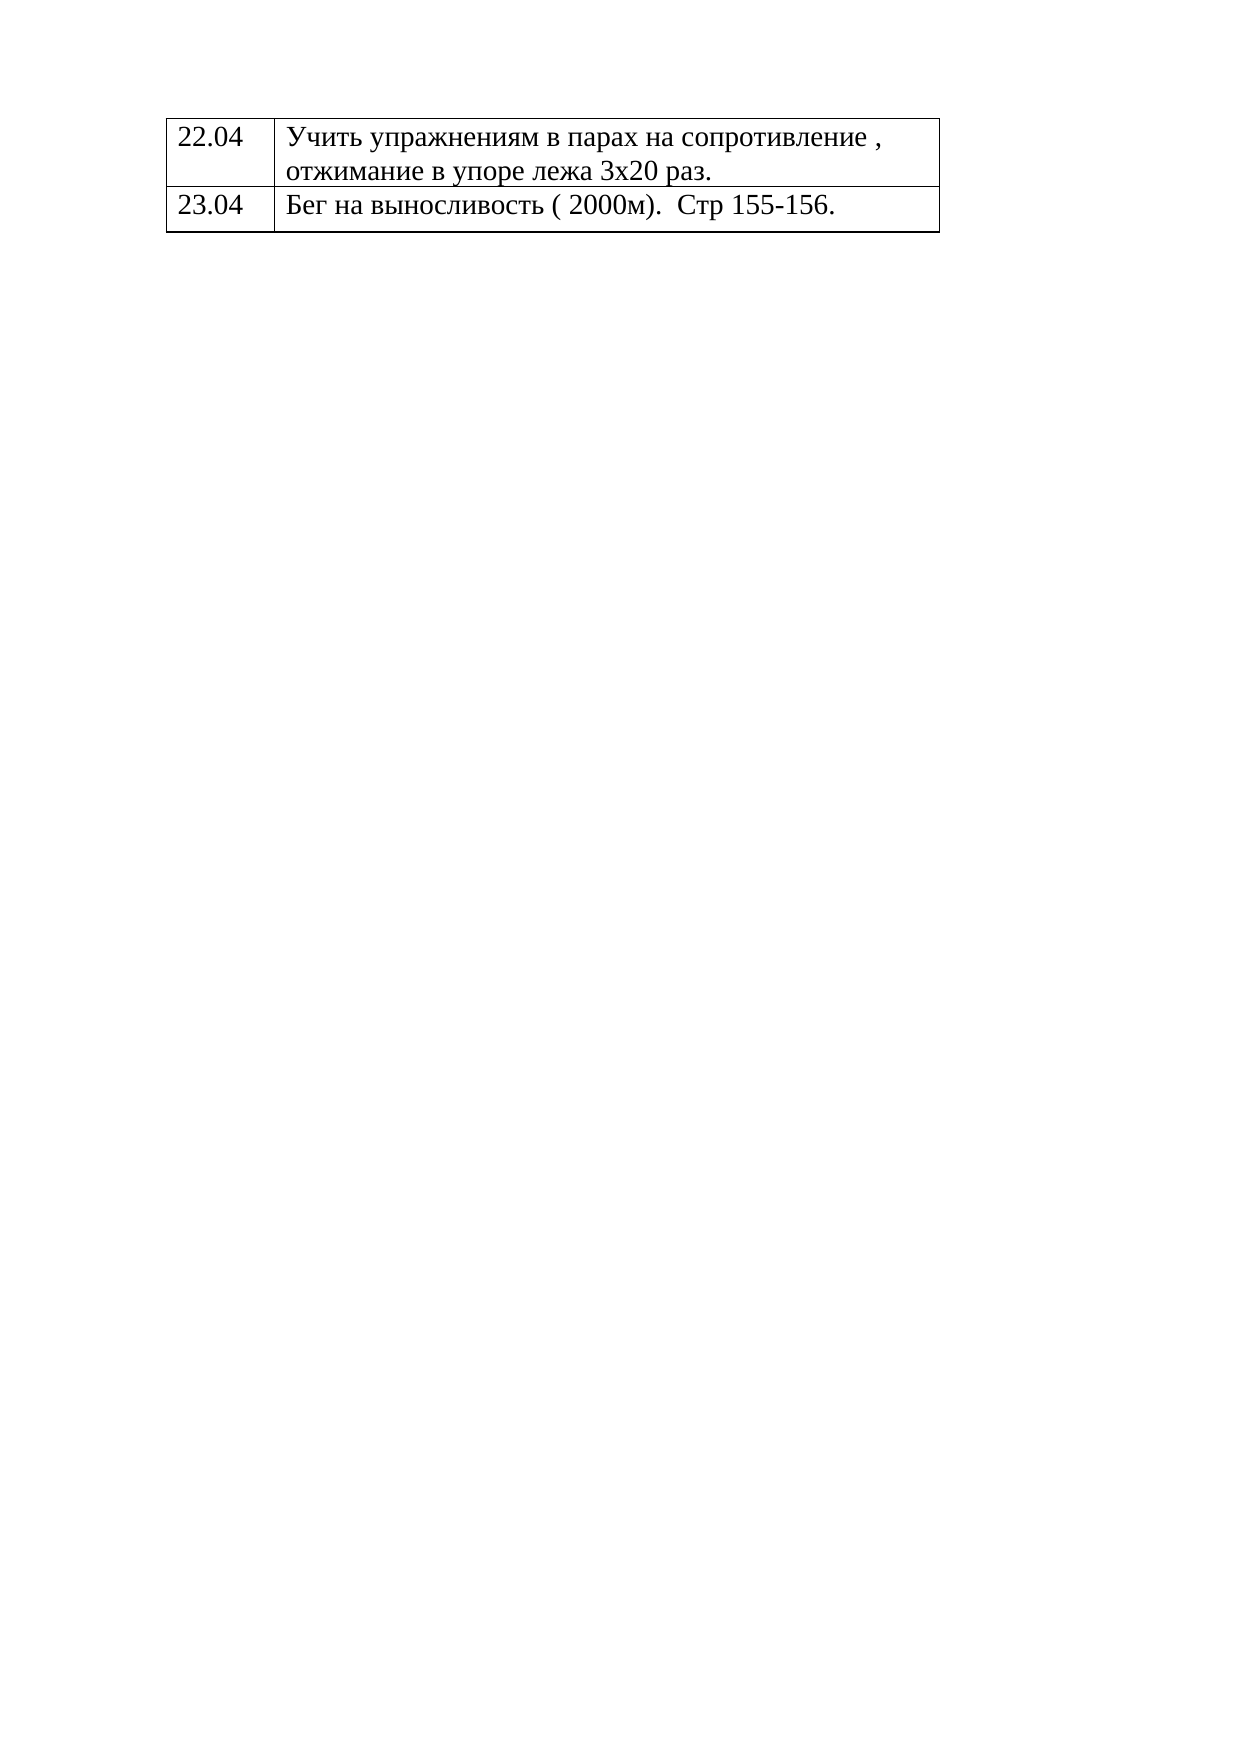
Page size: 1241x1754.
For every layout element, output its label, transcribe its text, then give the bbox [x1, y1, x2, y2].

table_cell Бег на выносливость ( 2000м). Стр 155-156. [275, 187, 939, 231]
table_cell 23.04 [167, 187, 274, 231]
table_header 22.04 [167, 119, 274, 186]
table_header Учить упражнениям в парах на сопротивление , отжимание в упоре лежа 3х20 раз. [275, 119, 939, 186]
